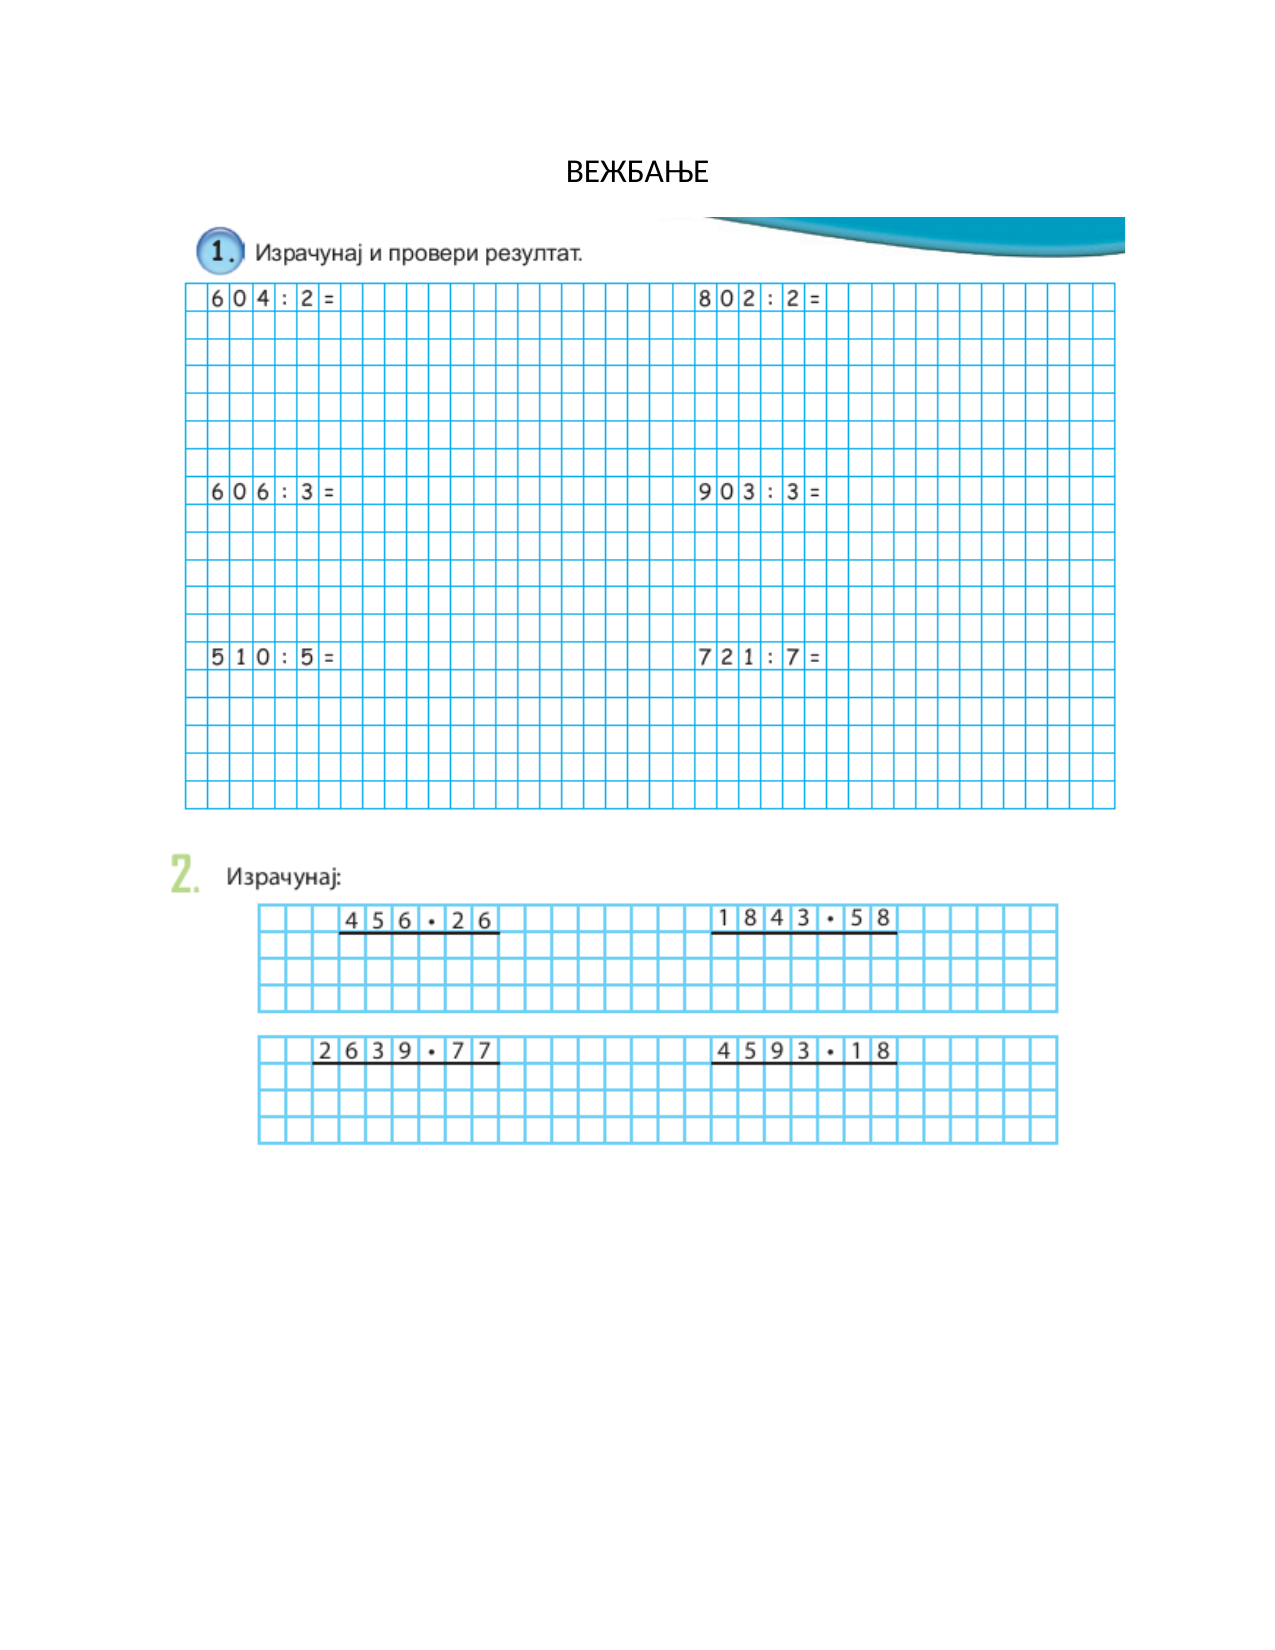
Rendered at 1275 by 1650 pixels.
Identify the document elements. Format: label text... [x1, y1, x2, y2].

text ВЕЖБАЊЕ [150, 150, 1125, 191]
picture [150, 217, 1125, 817]
picture [150, 841, 1079, 1153]
